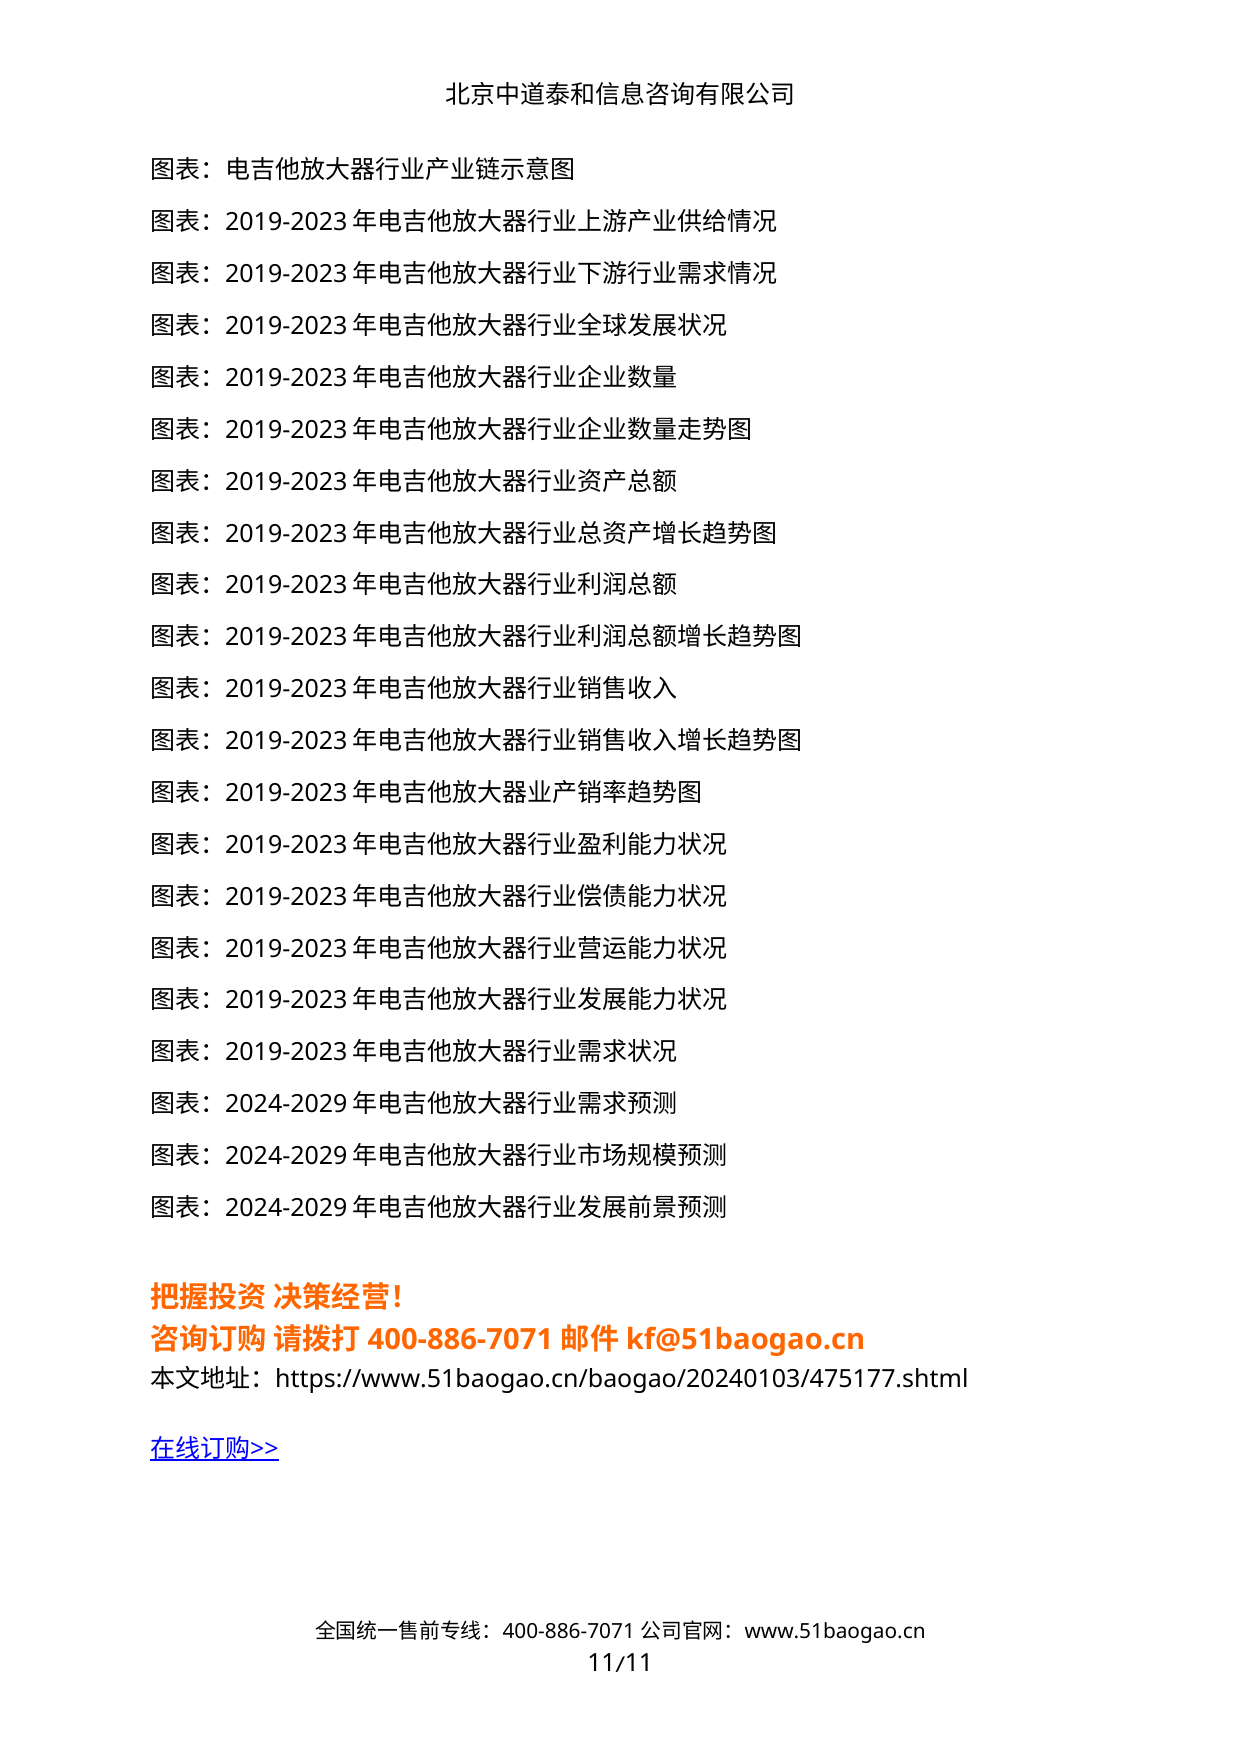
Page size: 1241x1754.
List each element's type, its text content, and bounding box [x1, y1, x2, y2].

text 图表：2019-2023年电吉他放大器行业资产总额 [150, 461, 1090, 497]
text 图表：2019-2023年电吉他放大器行业企业数量 [150, 357, 1090, 394]
text 把握投资 决策经营！咨询订购 请拨打 400-886-7071 邮件 kf@51baogao.cn本文地址：https://www.51baogao.cn/baogao/20240103/475177.shtml [150, 1239, 1090, 1394]
text 图表：2019-2023年电吉他放大器业产销率趋势图 [150, 772, 1090, 809]
text 图表：2019-2023年电吉他放大器行业全球发展状况 [150, 306, 1090, 342]
text 图表：2019-2023年电吉他放大器行业销售收入 [150, 669, 1090, 705]
text 图表：2019-2023年电吉他放大器行业利润总额增长趋势图 [150, 617, 1090, 653]
text 图表：2019-2023年电吉他放大器行业需求状况 [150, 1032, 1090, 1068]
text 图表：2024-2029年电吉他放大器行业发展前景预测 [150, 1187, 1090, 1224]
text 图表：2019-2023年电吉他放大器行业利润总额 [150, 565, 1090, 601]
text 图表：2019-2023年电吉他放大器行业发展能力状况 [150, 980, 1090, 1016]
text 图表：2019-2023年电吉他放大器行业下游行业需求情况 [150, 254, 1090, 290]
text 图表：2019-2023年电吉他放大器行业企业数量走势图 [150, 409, 1090, 446]
text 图表：电吉他放大器行业产业链示意图 [150, 150, 1090, 186]
text 图表：2024-2029年电吉他放大器行业市场规模预测 [150, 1136, 1090, 1172]
text 图表：2019-2023年电吉他放大器行业总资产增长趋势图 [150, 513, 1090, 549]
text 图表：2019-2023年电吉他放大器行业偿债能力状况 [150, 876, 1090, 912]
text 图表：2024-2029年电吉他放大器行业需求预测 [150, 1084, 1090, 1120]
text 图表：2019-2023年电吉他放大器行业营运能力状况 [150, 928, 1090, 964]
text 图表：2019-2023年电吉他放大器行业上游产业供给情况 [150, 202, 1090, 238]
text 图表：2019-2023年电吉他放大器行业销售收入增长趋势图 [150, 721, 1090, 757]
text 在线订购>> [150, 1394, 1090, 1465]
text 图表：2019-2023年电吉他放大器行业盈利能力状况 [150, 824, 1090, 861]
